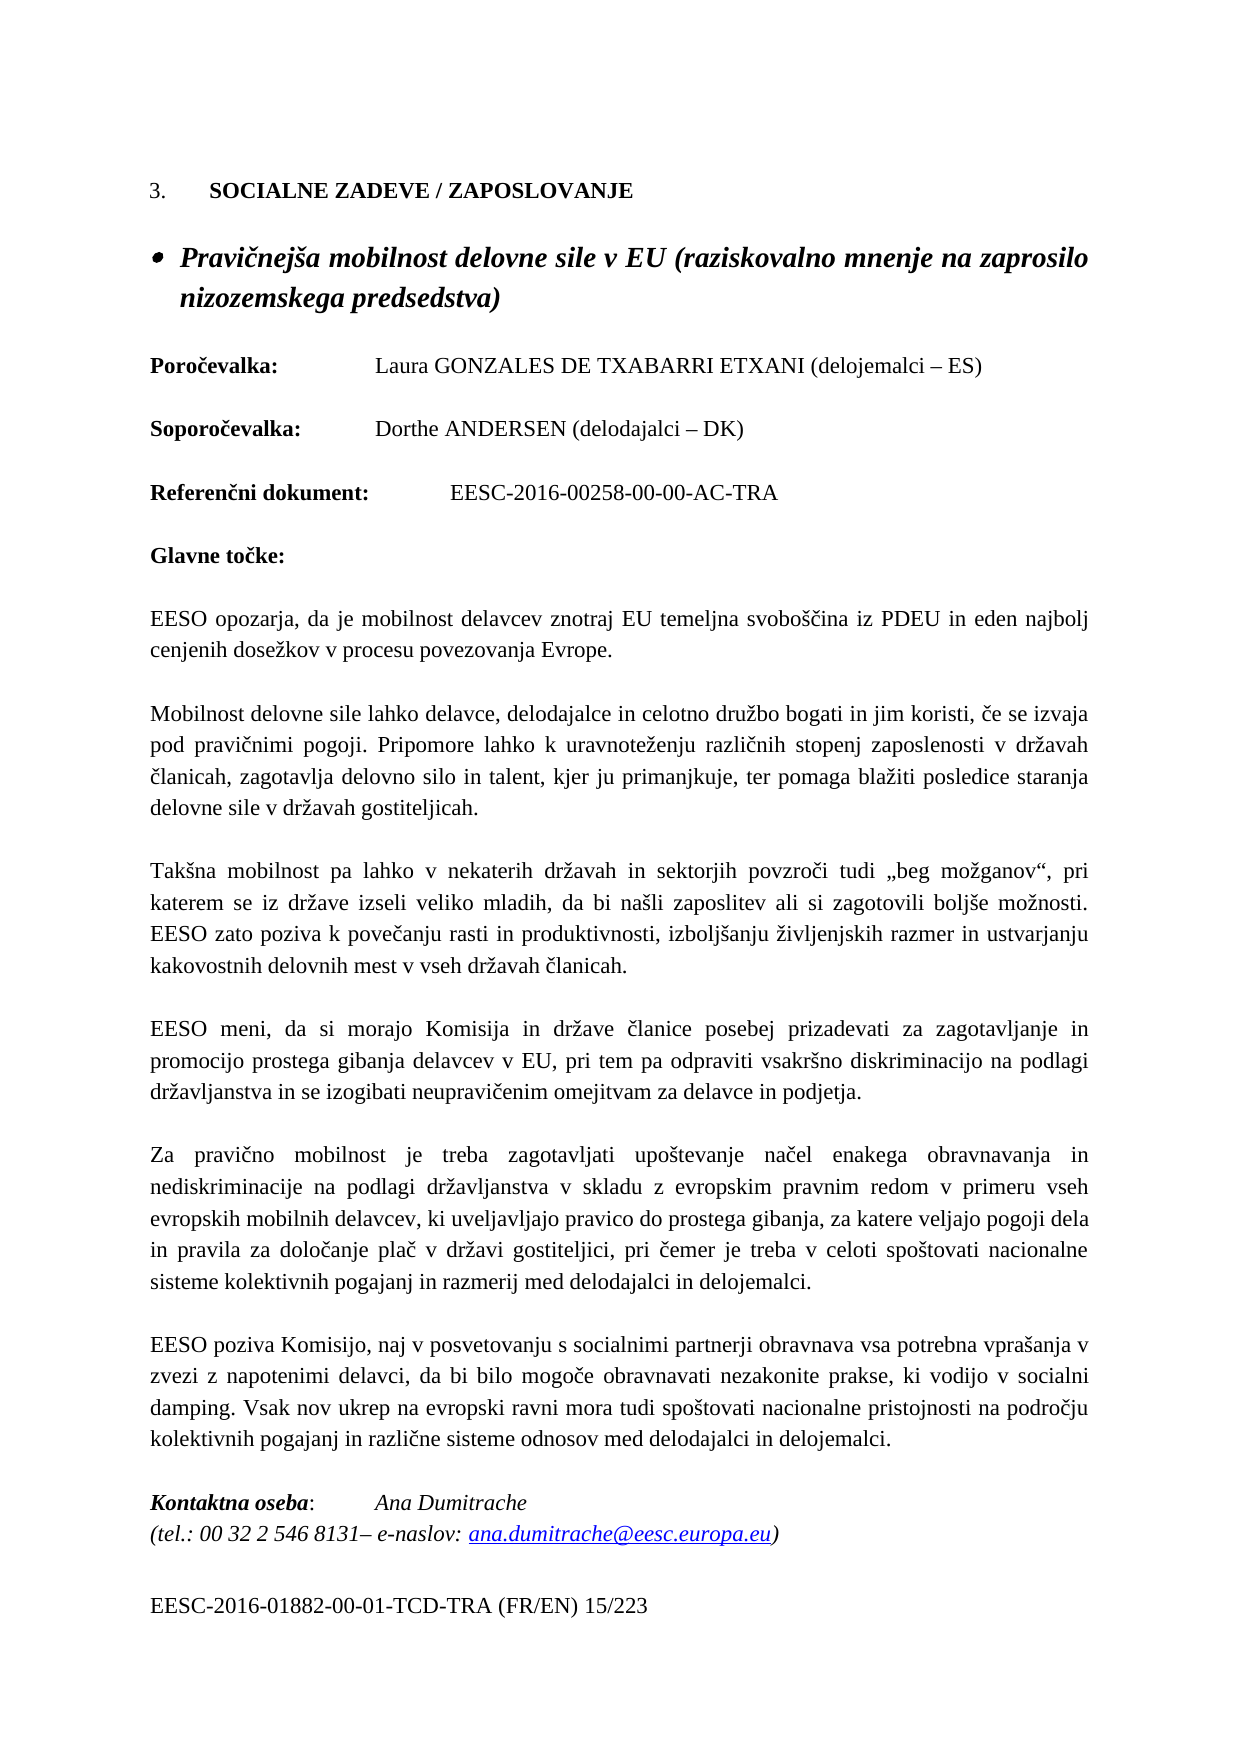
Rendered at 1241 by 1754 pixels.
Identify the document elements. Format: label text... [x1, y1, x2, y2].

text EESO meni, da si morajo Komisija in države članice posebej prizadevati za zagotavljanje in promocijo prostega gibanja delavcev v EU, pri tem pa odpraviti vsakršno diskriminacijo na podlagi državljanstva in se izogibati neupravičenim omejitvam za delavce in podjetja. [150, 1015, 1090, 1105]
text EESO opozarja, da je mobilnost delavcev znotraj EU temeljna svoboščina iz PDEU in eden najbolj cenjenih dosežkov v procesu povezovanja Evrope. [150, 605, 1090, 663]
list SOCIALNE ZADEVE / ZAPOSLOVANJE [149, 177, 1090, 203]
text Soporočevalka: Dorthe ANDERSEN (delodajalci – DK) [150, 416, 1090, 442]
text Referenčni dokument: EESC-2016-00258-00-00-AC-TRA [150, 479, 1090, 505]
text (tel.: 00 32 2 546 8131– e-naslov: ana.dumitrache@eesc.europa.eu) [150, 1520, 1090, 1547]
list Pravičnejša mobilnost delovne sile v EU (raziskovalno mnenje na zaprosilo nizozemskega predsedstva) [150, 240, 1090, 314]
text Takšna mobilnost pa lahko v nekaterih državah in sektorjih povzroči tudi „beg možganov“, pri katerem se iz države izseli veliko mladih, da bi našli zaposlitev ali si zagotovili boljše možnosti. EESO zato poziva k povečanju rasti in produktivnosti, izboljšanju življenjskih razmer in ustvarjanju kakovostnih delovnih mest v vseh državah članicah. [150, 857, 1090, 978]
text Glavne točke: [150, 542, 1090, 568]
text EESO poziva Komisijo, naj v posvetovanju s socialnimi partnerji obravnava vsa potrebna vprašanja v zvezi z napotenimi delavci, da bi bilo mogoče obravnavati nezakonite prakse, ki vodijo v socialni damping. Vsak nov ukrep na evropski ravni mora tudi spoštovati nacionalne pristojnosti na področju kolektivnih pogajanj in različne sisteme odnosov med delodajalci in delojemalci. [150, 1331, 1090, 1452]
text Za pravično mobilnost je treba zagotavljati upoštevanje načel enakega obravnavanja in nediskriminacije na podlagi državljanstva v skladu z evropskim pravnim redom v primeru vseh evropskih mobilnih delavcev, ki uveljavljajo pravico do prostega gibanja, za katere veljajo pogoji dela in pravila za določanje plač v državi gostiteljici, pri čemer je treba v celoti spoštovati nacionalne sisteme kolektivnih pogajanj in razmerij med delodajalci in delojemalci. [150, 1141, 1090, 1294]
text Kontaktna oseba: Ana Dumitrache [150, 1489, 1090, 1515]
text Mobilnost delovne sile lahko delavce, delodajalce in celotno družbo bogati in jim koristi, če se izvaja pod pravičnimi pogoji. Pripomore lahko k uravnoteženju različnih stopenj zaposlenosti v državah članicah, zagotavlja delovno silo in talent, kjer ju primanjkuje, ter pomaga blažiti posledice staranja delovne sile v državah gostiteljicah. [150, 699, 1090, 821]
text Poročevalka: Laura GONZALES DE TXABARRI ETXANI (delojemalci – ES) [150, 352, 1090, 379]
